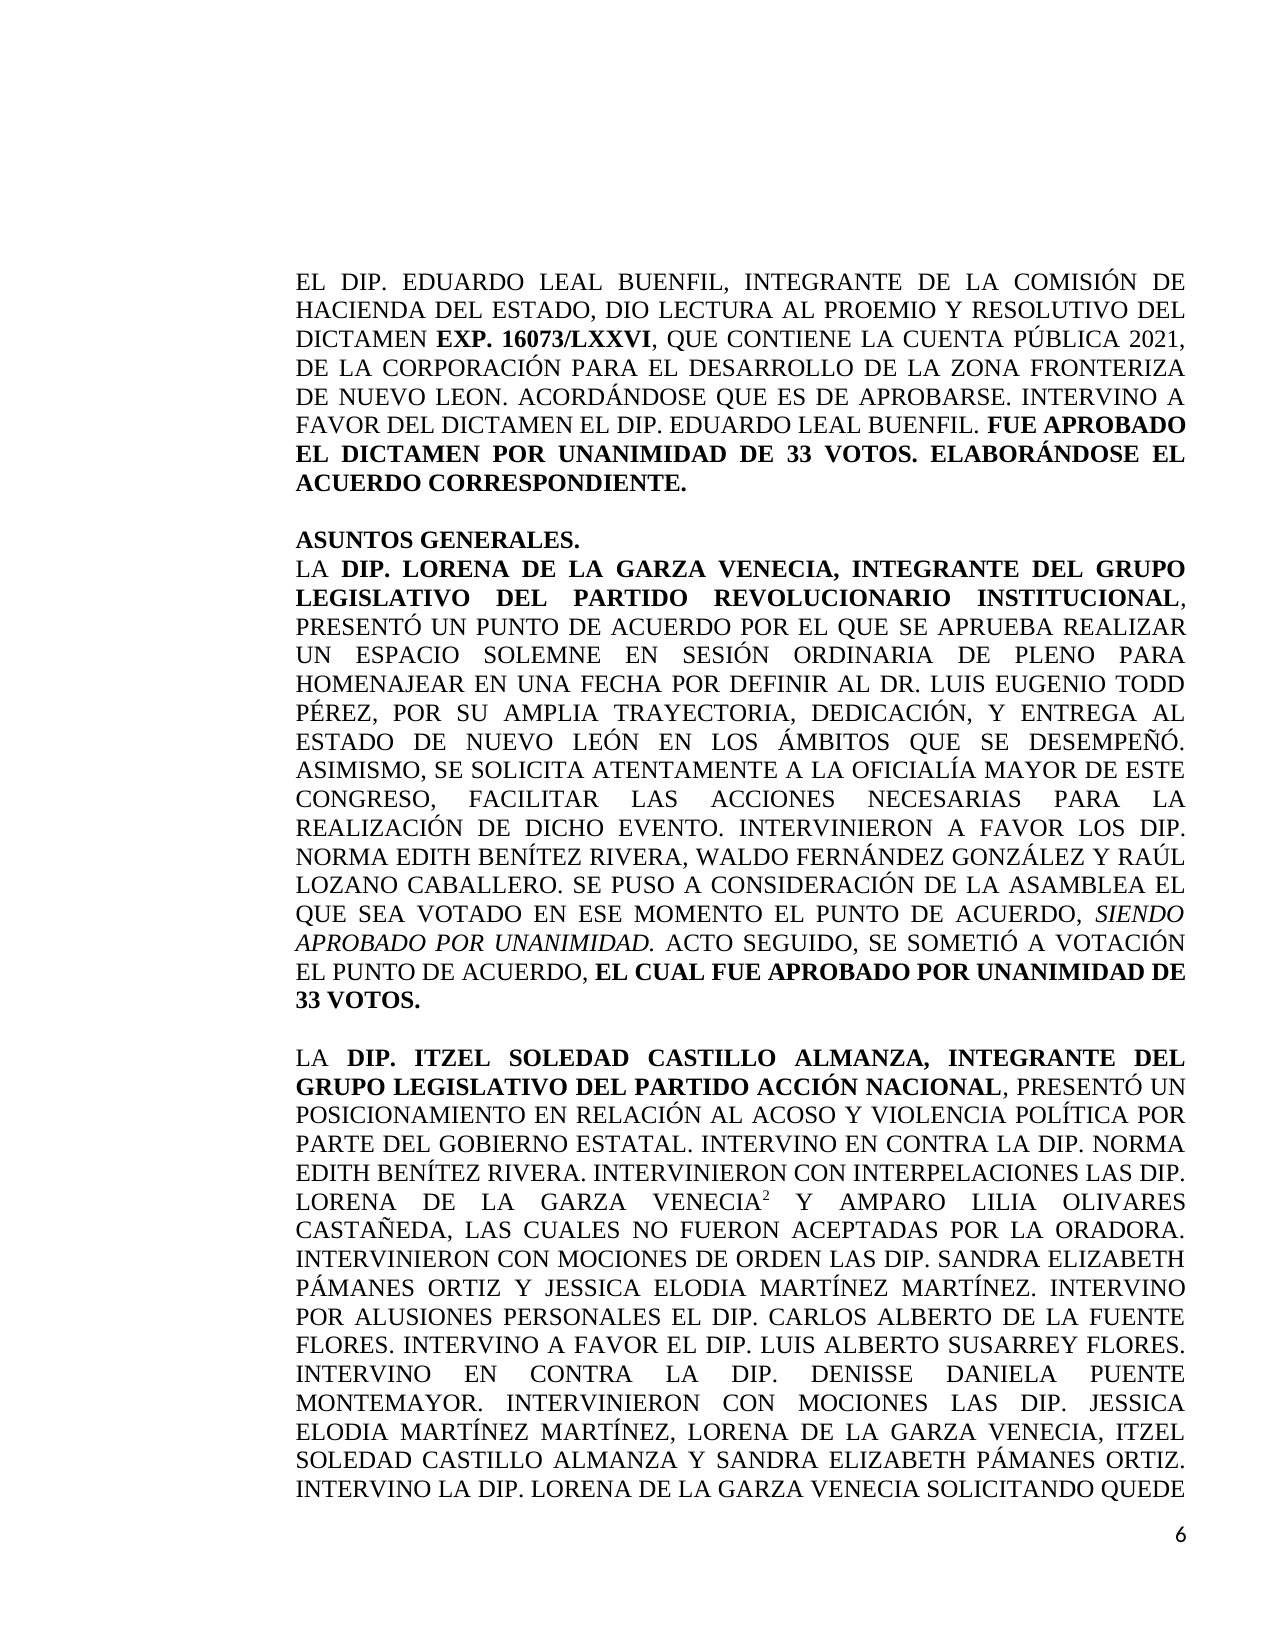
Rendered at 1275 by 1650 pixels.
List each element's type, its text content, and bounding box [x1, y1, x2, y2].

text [295, 1043, 1186, 1503]
text LA DIP. LORENA DE LA GARZA VENECIA, INTEGRANTE DEL GRUPO LEGISLATIVO DEL PARTIDO REVOLUCIONARIO INSTITUCIONAL, PRESENTÓ UN PUNTO DE ACUERDO POR EL QUE SE APRUEBA REALIZAR UN ESPACIO SOLEMNE EN SESIÓN ORDINARIA DE PLENO PARA HOMENAJEAR EN UNA FECHA POR DEFINIR AL DR. LUIS EUGENIO TODD PÉREZ, POR SU AMPLIA TRAYECTORIA, DEDICACIÓN, Y ENTREGA AL ESTADO DE NUEVO LEÓN EN LOS ÁMBITOS QUE SE DESEMPEÑÓ. ASIMISMO, SE SOLICITA ATENTAMENTE A LA OFICIALÍA MAYOR DE ESTE CONGRESO, FACILITAR LAS ACCIONES NECESARIAS PARA LA REALIZACIÓN DE DICHO EVENTO. INTERVINIERON A FAVOR LOS DIP. NORMA EDITH BENÍTEZ RIVERA, WALDO FERNÁNDEZ GONZÁLEZ Y RAÚL LOZANO CABALLERO. SE PUSO A CONSIDERACIÓN DE LA ASAMBLEA EL QUE SEA VOTADO EN ESE MOMENTO EL PUNTO DE ACUERDO, SIENDO APROBADO POR UNANIMIDAD. ACTO SEGUIDO, SE SOMETIÓ A VOTACIÓN EL PUNTO DE ACUERDO, EL CUAL FUE APROBADO POR UNANIMIDAD DE 33 VOTOS. [295, 554, 1186, 1014]
text ASUNTOS GENERALES. [295, 525, 1186, 554]
text EL DIP. EDUARDO LEAL BUENFIL, INTEGRANTE DE LA COMISIÓN DE HACIENDA DEL ESTADO, DIO LECTURA AL PROEMIO Y RESOLUTIVO DEL DICTAMEN EXP. 16073/LXXVI, QUE CONTIENE LA CUENTA PÚBLICA 2021, DE LA CORPORACIÓN PARA EL DESARROLLO DE LA ZONA FRONTERIZA DE NUEVO LEON. ACORDÁNDOSE QUE ES DE APROBARSE. INTERVINO A FAVOR DEL DICTAMEN EL DIP. EDUARDO LEAL BUENFIL. FUE APROBADO EL DICTAMEN POR UNANIMIDAD DE 33 VOTOS. ELABORÁNDOSE EL ACUERDO CORRESPONDIENTE. [295, 267, 1186, 497]
